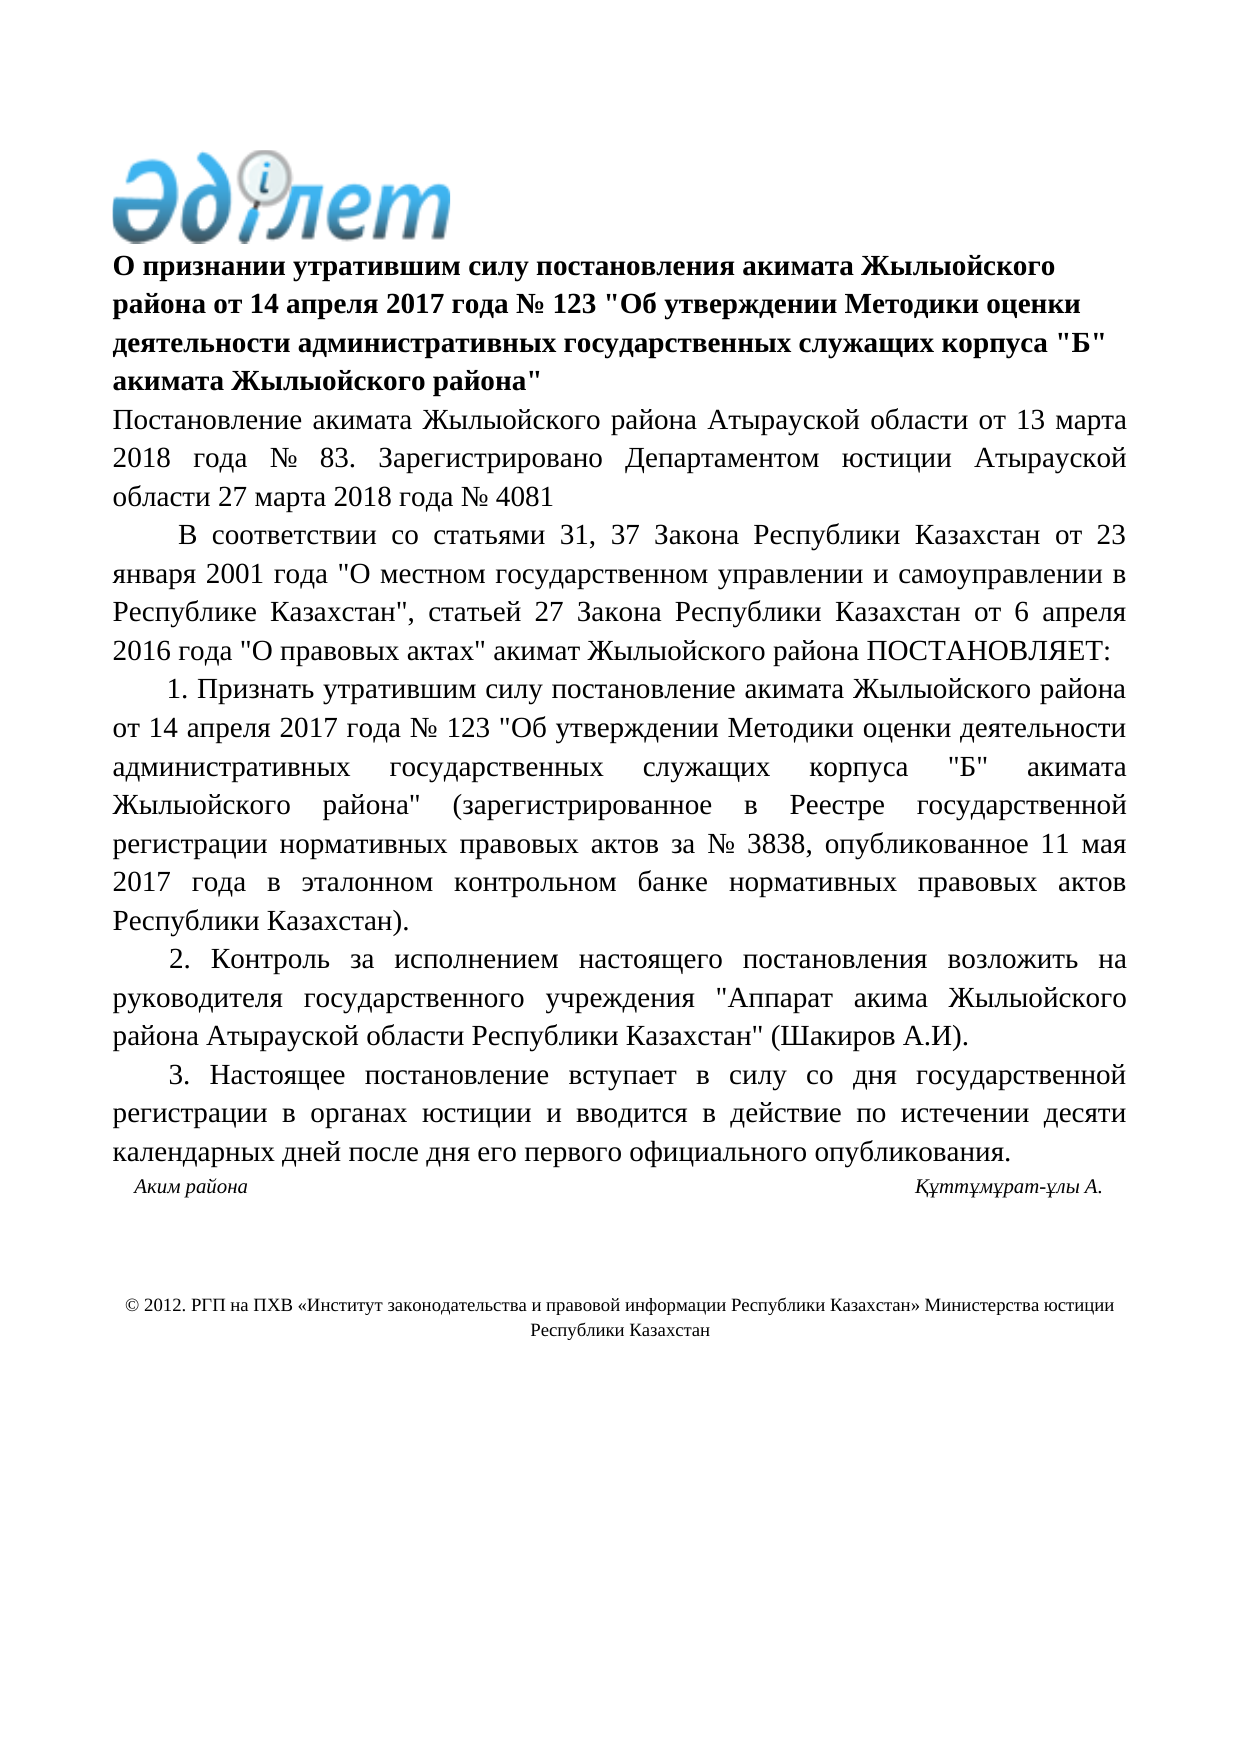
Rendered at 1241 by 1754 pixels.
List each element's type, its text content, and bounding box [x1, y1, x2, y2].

text Постановление акимата Жылыойского района Атырауской области от 13 марта 2018 года № 83. Зарегистрировано Департаментом юстиции Атырауской области 27 марта 2018 года № 4081 [112, 402, 1128, 512]
text 3. Настоящее постановление вступает в силу со дня государственной регистрации в органах юстиции и вводится в действие по истечении десяти календарных дней после дня его первого официального опубликования. [112, 1057, 1128, 1168]
text О признании утратившим силу постановления акимата Жылыойского района от 14 апреля 2017 года № 123 "Об утверждении Методики оценки деятельности административных государственных служащих корпуса "Б" акимата Жылыойского района" [112, 248, 1128, 397]
table_header Аким района [101, 1173, 913, 1204]
picture [112, 150, 451, 244]
table_header Құттұмұрат-ұлы А. [913, 1173, 1240, 1204]
text 1. Признать утратившим силу постановление акимата Жылыойского района от 14 апреля 2017 года № 123 "Об утверждении Методики оценки деятельности административных государственных служащих корпуса "Б" акимата Жылыойского района" (зарегистрированное в Реестре государственной регистрации нормативных правовых актов за № 3838, опубликованное 11 мая 2017 года в эталонном контрольном банке нормативных правовых актов Республики Казахстан). [112, 672, 1128, 936]
text © 2012. РГП на ПХВ «Институт законодательства и правовой информации Республики Казахстан» Министерства юстиции Республики Казахстан [112, 1294, 1128, 1341]
text 2. Контроль за исполнением настоящего постановления возложить на руководителя государственного учреждения "Аппарат акима Жылыойского района Атырауской области Республики Казахстан" (Шакиров А.И). [112, 941, 1128, 1052]
text В соответствии со статьями 31, 37 Закона Республики Казахстан от 23 января 2001 года "О местном государственном управлении и самоуправлении в Республике Казахстан", статьей 27 Закона Республики Казахстан от 6 апреля 2016 года "О правовых актах" акимат Жылыойского района ПОСТАНОВЛЯЕТ: [112, 517, 1128, 667]
